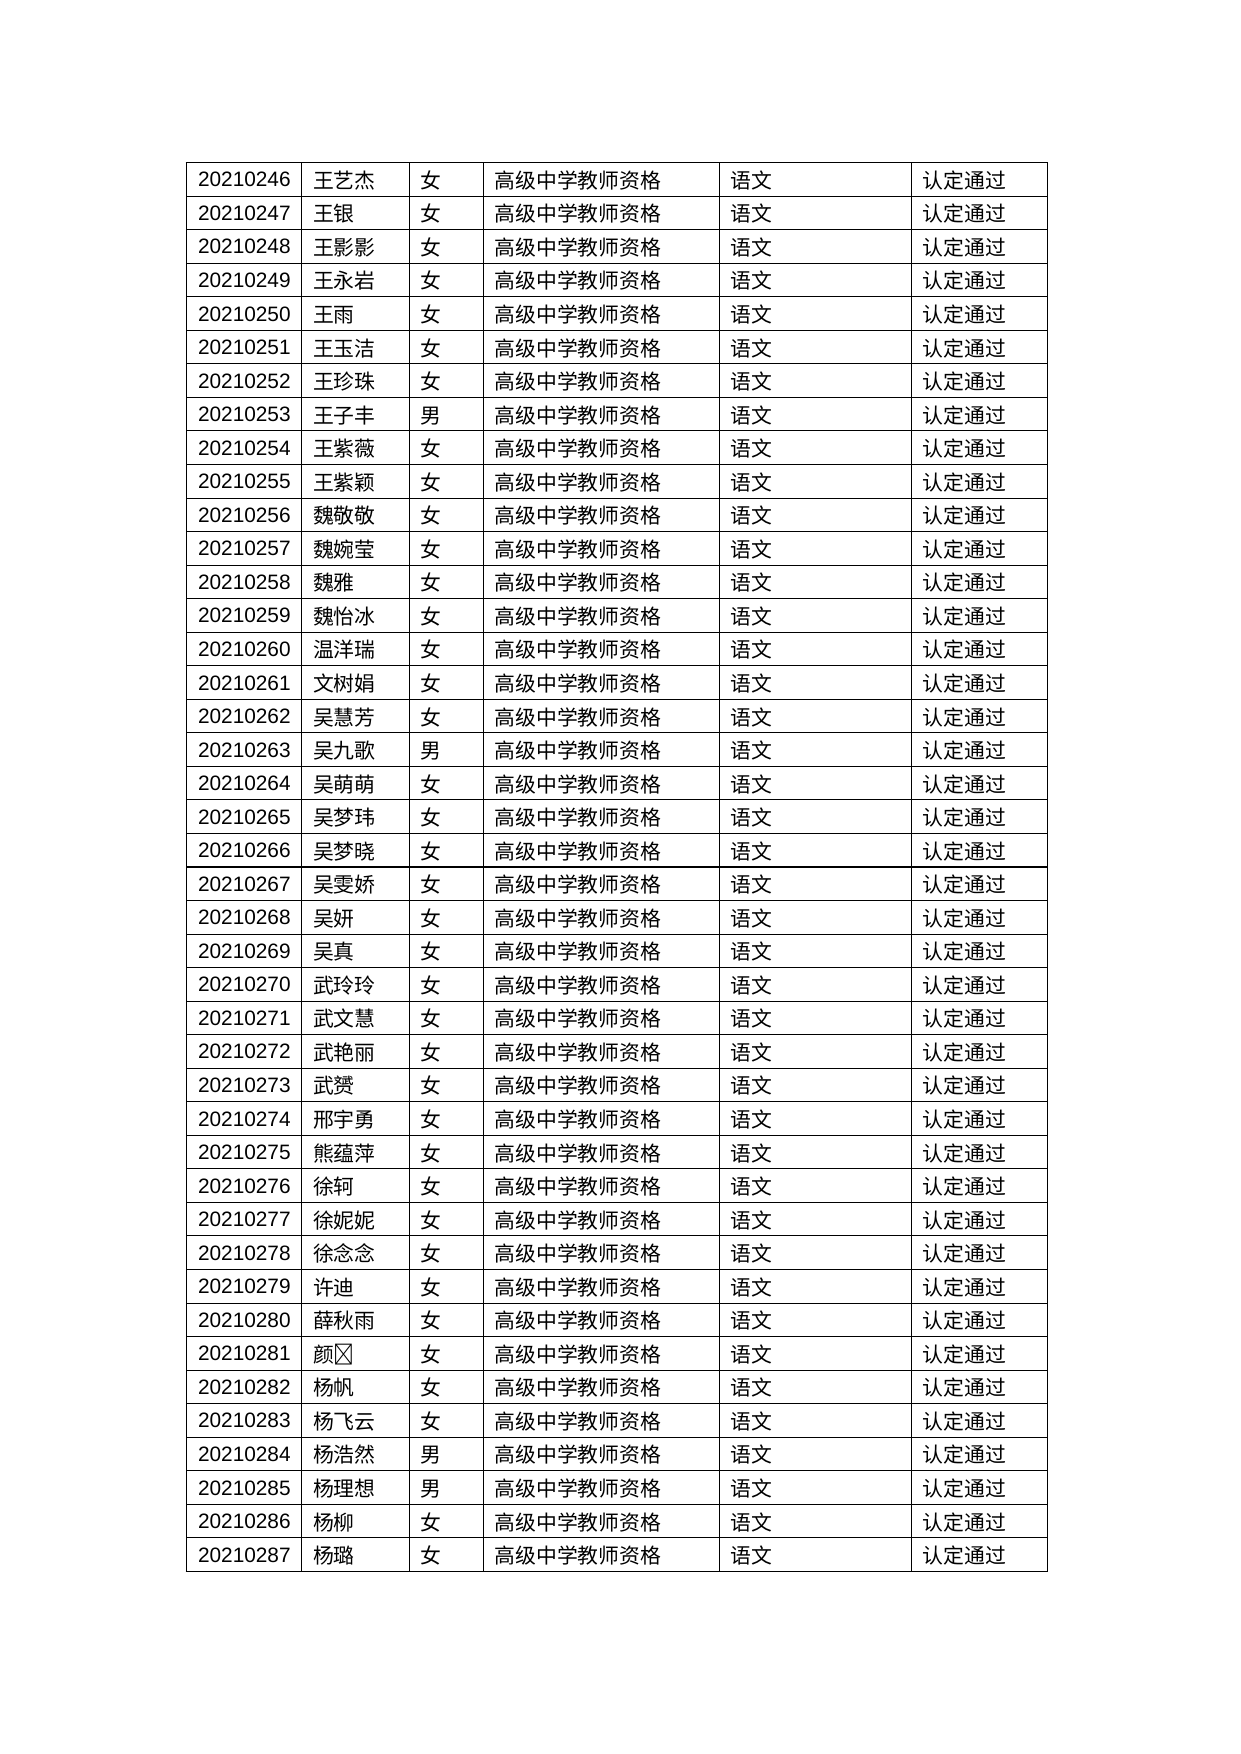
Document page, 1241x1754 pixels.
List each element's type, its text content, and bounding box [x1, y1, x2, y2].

table_cell 语文 [720, 767, 911, 799]
table_cell 女 [410, 1136, 483, 1168]
table_cell 高级中学教师资格 [484, 364, 719, 397]
table_cell 女 [410, 633, 483, 665]
table_cell 杨浩然 [302, 1438, 409, 1470]
table_cell 认定通过 [912, 633, 1047, 665]
table_cell 女 [410, 666, 483, 699]
table_cell 女 [410, 264, 483, 296]
table_cell 武赟 [302, 1069, 409, 1101]
table_cell 认定通过 [912, 700, 1047, 732]
table_cell 语文 [720, 1538, 911, 1571]
table_cell 语文 [720, 935, 911, 967]
table_cell 高级中学教师资格 [484, 230, 719, 263]
table_cell 20210249 [187, 264, 301, 296]
table_cell 语文 [720, 901, 911, 933]
table_cell 认定通过 [912, 868, 1047, 900]
table_cell 20210257 [187, 532, 301, 564]
table_cell 认定通过 [912, 532, 1047, 564]
table_cell 徐轲 [302, 1169, 409, 1202]
table_cell 女 [410, 1203, 483, 1235]
table_cell 女 [410, 1505, 483, 1537]
table_cell 语文 [720, 431, 911, 464]
table_cell 女 [410, 1270, 483, 1302]
table_cell 高级中学教师资格 [484, 767, 719, 799]
table_cell 高级中学教师资格 [484, 1438, 719, 1470]
table_cell 认定通过 [912, 800, 1047, 833]
table_cell 认定通过 [912, 1203, 1047, 1235]
table_cell 高级中学教师资格 [484, 1069, 719, 1101]
table_cell 王艺杰 [302, 163, 409, 196]
table_cell 魏婉莹 [302, 532, 409, 564]
table_cell 女 [410, 197, 483, 229]
table_cell 武玲玲 [302, 968, 409, 1001]
table_cell 语文 [720, 1337, 911, 1369]
table_cell 王玉洁 [302, 331, 409, 363]
table_cell 20210278 [187, 1236, 301, 1269]
table_cell 20210264 [187, 767, 301, 799]
table_cell 武文慧 [302, 1002, 409, 1034]
table_cell 语文 [720, 1069, 911, 1101]
table_cell 认定通过 [912, 1304, 1047, 1336]
table_cell 女 [410, 901, 483, 933]
table_cell 认定通过 [912, 1270, 1047, 1302]
table_cell 高级中学教师资格 [484, 264, 719, 296]
table_cell 女 [410, 1404, 483, 1437]
table_cell 20210265 [187, 800, 301, 833]
table_cell 语文 [720, 364, 911, 397]
table_cell 20210276 [187, 1169, 301, 1202]
table_cell 语文 [720, 566, 911, 598]
table_cell 高级中学教师资格 [484, 633, 719, 665]
table_cell 女 [410, 1002, 483, 1034]
table_cell 高级中学教师资格 [484, 901, 719, 933]
table_cell 认定通过 [912, 1002, 1047, 1034]
table_cell 高级中学教师资格 [484, 1002, 719, 1034]
table_cell 吴梦晓 [302, 834, 409, 866]
table_cell 许迪 [302, 1270, 409, 1302]
table_cell 语文 [720, 800, 911, 833]
table_cell 高级中学教师资格 [484, 1304, 719, 1336]
table_cell 高级中学教师资格 [484, 700, 719, 732]
table_cell 20210250 [187, 297, 301, 330]
table_cell 女 [410, 935, 483, 967]
table_cell 语文 [720, 968, 911, 1001]
table_cell 认定通过 [912, 1337, 1047, 1369]
table_cell 高级中学教师资格 [484, 800, 719, 833]
table_cell 认定通过 [912, 901, 1047, 933]
table_cell 高级中学教师资格 [484, 733, 719, 766]
table_cell 女 [410, 465, 483, 497]
table_cell 认定通过 [912, 1102, 1047, 1135]
table_cell 女 [410, 1102, 483, 1135]
table_cell 认定通过 [912, 1169, 1047, 1202]
table_cell 20210272 [187, 1035, 301, 1068]
table_cell 吴真 [302, 935, 409, 967]
table_cell 女 [410, 431, 483, 464]
table_cell 高级中学教师资格 [484, 566, 719, 598]
table_cell 语文 [720, 1270, 911, 1302]
table_cell 20210262 [187, 700, 301, 732]
table_cell 20210251 [187, 331, 301, 363]
table_cell 语文 [720, 163, 911, 196]
table_cell 高级中学教师资格 [484, 1270, 719, 1302]
table_cell 女 [410, 532, 483, 564]
table_cell 语文 [720, 1102, 911, 1135]
table_cell 语文 [720, 1169, 911, 1202]
table_cell 高级中学教师资格 [484, 868, 719, 900]
table_cell 语文 [720, 264, 911, 296]
table_cell 吴萌萌 [302, 767, 409, 799]
table_cell 王紫颖 [302, 465, 409, 497]
table_cell 认定通过 [912, 733, 1047, 766]
table_cell 认定通过 [912, 398, 1047, 430]
table_cell 20210253 [187, 398, 301, 430]
table_cell 吴妍 [302, 901, 409, 933]
table_cell 高级中学教师资格 [484, 968, 719, 1001]
table_cell 女 [410, 599, 483, 632]
table_cell 20210258 [187, 566, 301, 598]
table_cell 男 [410, 733, 483, 766]
table_cell 颜 [302, 1337, 409, 1369]
table_cell 女 [410, 1035, 483, 1068]
table_cell 语文 [720, 331, 911, 363]
table_cell 语文 [720, 733, 911, 766]
table_cell 认定通过 [912, 1471, 1047, 1504]
table_cell 高级中学教师资格 [484, 1203, 719, 1235]
table_cell 认定通过 [912, 1404, 1047, 1437]
table_cell 高级中学教师资格 [484, 398, 719, 430]
table_cell 语文 [720, 398, 911, 430]
table_cell 高级中学教师资格 [484, 1337, 719, 1369]
table_cell 女 [410, 968, 483, 1001]
table_cell 高级中学教师资格 [484, 163, 719, 196]
table_cell 20210283 [187, 1404, 301, 1437]
table_cell 高级中学教师资格 [484, 331, 719, 363]
table_cell 女 [410, 1304, 483, 1336]
table_cell 20210268 [187, 901, 301, 933]
table_cell 语文 [720, 1035, 911, 1068]
table_cell 王雨 [302, 297, 409, 330]
table_cell 女 [410, 868, 483, 900]
table_cell 20210260 [187, 633, 301, 665]
table_cell 20210286 [187, 1505, 301, 1537]
table_cell 女 [410, 163, 483, 196]
table_cell 高级中学教师资格 [484, 499, 719, 531]
table_cell 女 [410, 834, 483, 866]
table_cell 王紫薇 [302, 431, 409, 464]
table_cell 认定通过 [912, 163, 1047, 196]
table_cell 高级中学教师资格 [484, 1371, 719, 1403]
table_cell 高级中学教师资格 [484, 666, 719, 699]
table_cell 女 [410, 499, 483, 531]
table_cell 语文 [720, 666, 911, 699]
table_cell 语文 [720, 1236, 911, 1269]
table_cell 语文 [720, 834, 911, 866]
table_cell 王珍珠 [302, 364, 409, 397]
table_cell 认定通过 [912, 767, 1047, 799]
table_cell 20210254 [187, 431, 301, 464]
table_cell 女 [410, 767, 483, 799]
table_cell 20210275 [187, 1136, 301, 1168]
table_cell 王银 [302, 197, 409, 229]
table_cell 认定通过 [912, 197, 1047, 229]
table_cell 武艳丽 [302, 1035, 409, 1068]
table_cell 女 [410, 700, 483, 732]
table_cell 20210277 [187, 1203, 301, 1235]
table_cell 男 [410, 398, 483, 430]
table_cell 认定通过 [912, 1069, 1047, 1101]
table_cell 吴雯娇 [302, 868, 409, 900]
table_cell 杨飞云 [302, 1404, 409, 1437]
table_cell 20210285 [187, 1471, 301, 1504]
table_cell 认定通过 [912, 834, 1047, 866]
table_cell 女 [410, 230, 483, 263]
table_cell 魏怡冰 [302, 599, 409, 632]
table_cell 认定通过 [912, 1035, 1047, 1068]
table_cell 语文 [720, 197, 911, 229]
table_cell 20210259 [187, 599, 301, 632]
table_cell 女 [410, 1069, 483, 1101]
table_cell 认定通过 [912, 1505, 1047, 1537]
table_cell 语文 [720, 465, 911, 497]
table_cell 语文 [720, 868, 911, 900]
table_cell 高级中学教师资格 [484, 431, 719, 464]
table_cell 20210263 [187, 733, 301, 766]
table_cell 高级中学教师资格 [484, 599, 719, 632]
table_cell 20210267 [187, 868, 301, 900]
table_cell 王影影 [302, 230, 409, 263]
table_cell 高级中学教师资格 [484, 297, 719, 330]
table_cell 语文 [720, 1304, 911, 1336]
table_cell 魏雅 [302, 566, 409, 598]
table_cell 高级中学教师资格 [484, 1102, 719, 1135]
table_cell 20210270 [187, 968, 301, 1001]
table_cell 认定通过 [912, 331, 1047, 363]
table_cell 语文 [720, 599, 911, 632]
table_cell 男 [410, 1471, 483, 1504]
table_cell 高级中学教师资格 [484, 1404, 719, 1437]
table_cell 杨璐 [302, 1538, 409, 1571]
table_cell 认定通过 [912, 599, 1047, 632]
table_cell 认定通过 [912, 1136, 1047, 1168]
table_cell 高级中学教师资格 [484, 1136, 719, 1168]
table_cell 女 [410, 297, 483, 330]
table_cell 20210255 [187, 465, 301, 497]
table_cell 20210248 [187, 230, 301, 263]
table_cell 女 [410, 1371, 483, 1403]
table_cell 徐妮妮 [302, 1203, 409, 1235]
table_cell 女 [410, 1538, 483, 1571]
table_cell 文树娟 [302, 666, 409, 699]
table_cell 20210280 [187, 1304, 301, 1336]
table_cell 魏敬敬 [302, 499, 409, 531]
table_cell 杨理想 [302, 1471, 409, 1504]
table_cell 语文 [720, 1203, 911, 1235]
table_cell 女 [410, 1236, 483, 1269]
table_cell 语文 [720, 230, 911, 263]
table_cell 20210256 [187, 499, 301, 531]
table_cell 高级中学教师资格 [484, 1471, 719, 1504]
table_cell 语文 [720, 1471, 911, 1504]
table_cell 语文 [720, 499, 911, 531]
table_cell 语文 [720, 1136, 911, 1168]
table_cell 20210287 [187, 1538, 301, 1571]
table_cell 高级中学教师资格 [484, 834, 719, 866]
table_cell 20210247 [187, 197, 301, 229]
table_cell 认定通过 [912, 968, 1047, 1001]
table_cell 认定通过 [912, 499, 1047, 531]
table_cell 吴梦玮 [302, 800, 409, 833]
table_cell 认定通过 [912, 465, 1047, 497]
table_cell 20210252 [187, 364, 301, 397]
table_cell 王子丰 [302, 398, 409, 430]
table_cell 认定通过 [912, 1236, 1047, 1269]
table_cell 高级中学教师资格 [484, 1169, 719, 1202]
table_cell 语文 [720, 633, 911, 665]
table_cell 高级中学教师资格 [484, 465, 719, 497]
table_cell 杨帆 [302, 1371, 409, 1403]
table_cell 认定通过 [912, 666, 1047, 699]
table_cell 认定通过 [912, 297, 1047, 330]
table_cell 温洋瑞 [302, 633, 409, 665]
table_cell 认定通过 [912, 264, 1047, 296]
table_cell 女 [410, 800, 483, 833]
table_cell 徐念念 [302, 1236, 409, 1269]
table_cell 语文 [720, 700, 911, 732]
table_cell 邢宇勇 [302, 1102, 409, 1135]
table_cell 认定通过 [912, 1538, 1047, 1571]
table_cell 高级中学教师资格 [484, 1236, 719, 1269]
table_cell 认定通过 [912, 935, 1047, 967]
table_cell 语文 [720, 532, 911, 564]
table_cell 薛秋雨 [302, 1304, 409, 1336]
table_cell 高级中学教师资格 [484, 1538, 719, 1571]
table_cell 认定通过 [912, 364, 1047, 397]
table_cell 认定通过 [912, 1438, 1047, 1470]
table_cell 语文 [720, 1438, 911, 1470]
table_cell 语文 [720, 297, 911, 330]
table_cell 20210279 [187, 1270, 301, 1302]
table_cell 女 [410, 364, 483, 397]
table_cell 20210261 [187, 666, 301, 699]
table_cell 王永岩 [302, 264, 409, 296]
table_cell 20210284 [187, 1438, 301, 1470]
table_cell 20210246 [187, 163, 301, 196]
table_cell 吴慧芳 [302, 700, 409, 732]
table_cell 高级中学教师资格 [484, 532, 719, 564]
table_cell 吴九歌 [302, 733, 409, 766]
table_cell 高级中学教师资格 [484, 197, 719, 229]
table_cell 语文 [720, 1002, 911, 1034]
table_cell 高级中学教师资格 [484, 1505, 719, 1537]
table_cell 高级中学教师资格 [484, 935, 719, 967]
table_cell 20210266 [187, 834, 301, 866]
table_cell 20210281 [187, 1337, 301, 1369]
table_cell 女 [410, 1169, 483, 1202]
table_cell 认定通过 [912, 566, 1047, 598]
table_cell 20210273 [187, 1069, 301, 1101]
table_cell 认定通过 [912, 230, 1047, 263]
table_cell 男 [410, 1438, 483, 1470]
table_cell 20210271 [187, 1002, 301, 1034]
table_cell 语文 [720, 1505, 911, 1537]
table_cell 20210282 [187, 1371, 301, 1403]
table_cell 女 [410, 1337, 483, 1369]
table_cell 语文 [720, 1404, 911, 1437]
table_cell 女 [410, 566, 483, 598]
table_cell 杨柳 [302, 1505, 409, 1537]
table_cell 高级中学教师资格 [484, 1035, 719, 1068]
table_cell 语文 [720, 1371, 911, 1403]
table_cell 认定通过 [912, 1371, 1047, 1403]
table_cell 20210274 [187, 1102, 301, 1135]
table_cell 女 [410, 331, 483, 363]
table_cell 认定通过 [912, 431, 1047, 464]
table_cell 20210269 [187, 935, 301, 967]
table_cell 熊蕴萍 [302, 1136, 409, 1168]
